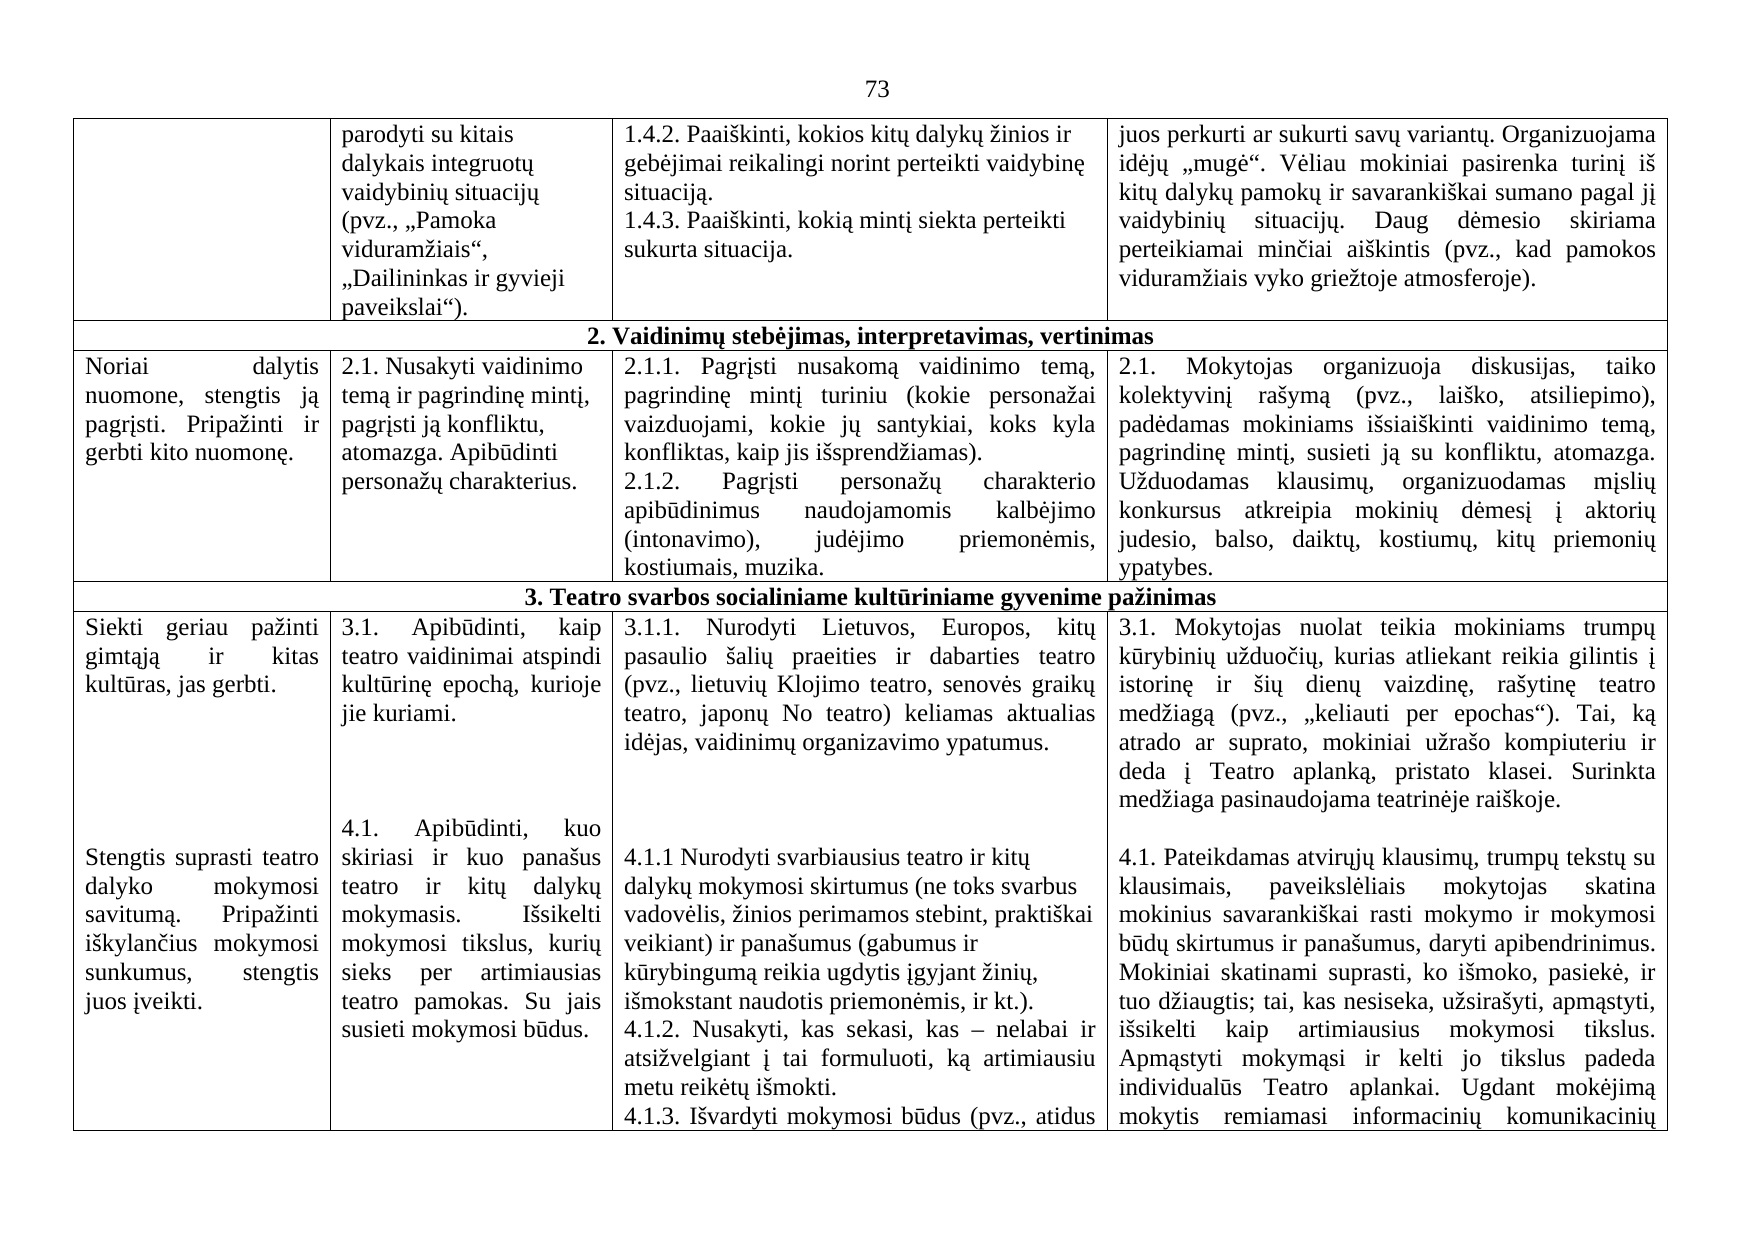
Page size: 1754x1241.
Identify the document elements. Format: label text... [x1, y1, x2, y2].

table_cell 2.1.1. Pagrįsti nusakomą vaidinimo temą, pagrindinę mintį turiniu (kokie personažai vaizduojami, kokie jų santykiai, koks kyla konfliktas, kaip jis išsprendžiamas). 2.1.2. Pagrįsti personažų charakterio apibūdinimus naudojamomis kalbėjimo (intonavimo), judėjimo priemonėmis, kostiumais, muzika. [613, 351, 1107, 581]
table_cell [1108, 612, 1667, 1129]
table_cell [74, 119, 330, 320]
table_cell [74, 612, 330, 1129]
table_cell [1108, 119, 1667, 320]
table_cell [331, 612, 612, 1129]
table_cell 2.1. Nusakyti vaidinimo temą ir pagrindinę mintį, pagrįsti ją konfliktu, atomazga. Apibūdinti personažų charakterius. [331, 351, 612, 581]
table_cell Noriai dalytis nuomone, stengtis ją pagrįsti. Pripažinti ir gerbti kito nuomonę. [74, 351, 330, 581]
table_cell 2. Vaidinimų stebėjimas, interpretavimas, vertinimas [74, 321, 1667, 350]
table_cell 2.1. Mokytojas organizuoja diskusijas, taiko kolektyvinį rašymą (pvz., laiško, atsiliepimo), padėdamas mokiniams išsiaiškinti vaidinimo temą, pagrindinę mintį, susieti ją su konfliktu, atomazga. Užduodamas klausimų, organizuodamas mįslių konkursus atkreipia mokinių dėmesį į aktorių judesio, balso, daiktų, kostiumų, kitų priemonių ypatybes. [1108, 351, 1667, 581]
table_cell 3. Teatro svarbos socialiniame kultūriniame gyvenime pažinimas [74, 582, 1667, 611]
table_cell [613, 612, 1107, 1129]
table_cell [331, 119, 612, 320]
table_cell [613, 119, 1107, 320]
